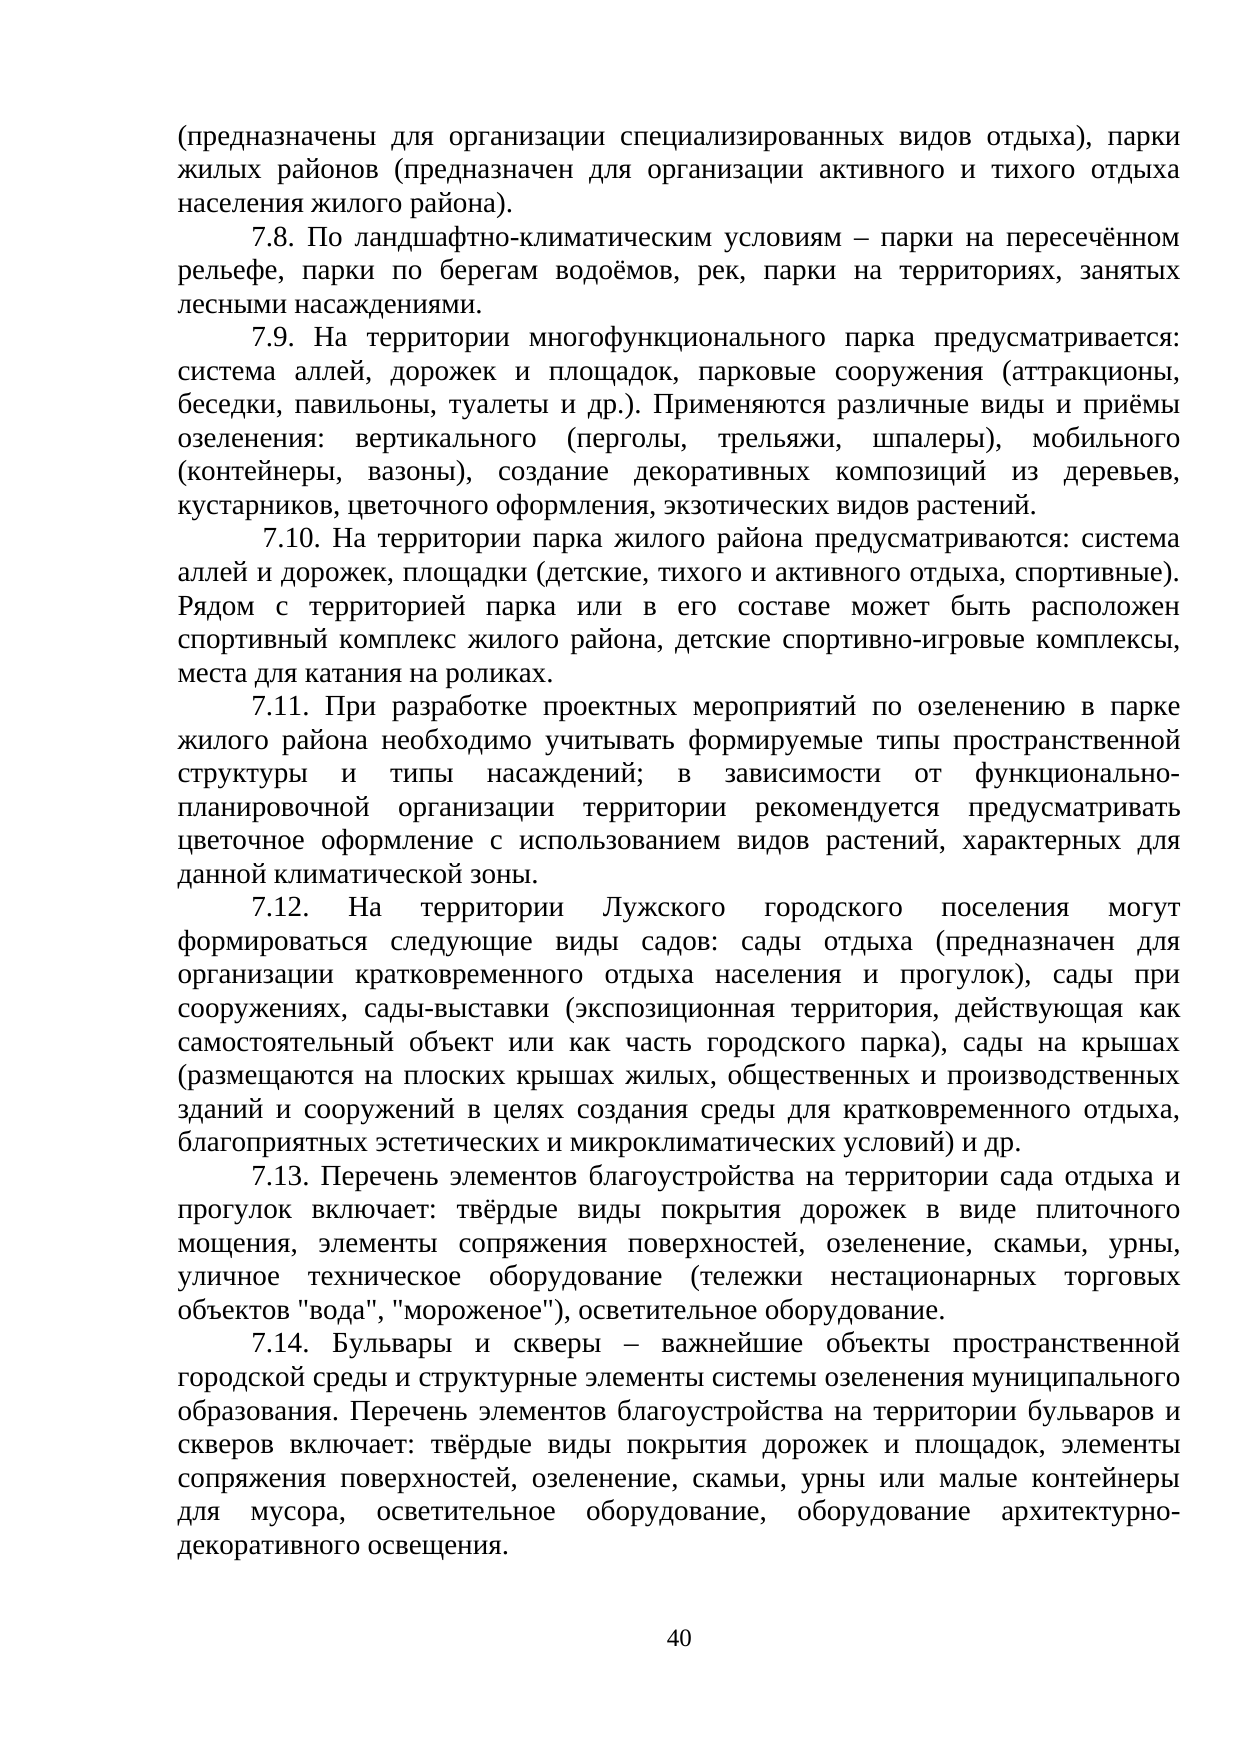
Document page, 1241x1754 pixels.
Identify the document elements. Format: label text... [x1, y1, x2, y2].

text 7.12. На территории Лужского городского поселения могут формироваться следующие виды садов: сады отдыха (предназначен для организации кратковременного отдыха населения и прогулок), сады при сооружениях, сады-выставки (экспозиционная территория, действующая как самостоятельный объект или как часть городского парка), сады на крышах (размещаются на плоских крышах жилых, общественных и производственных зданий и сооружений в целях создания среды для кратковременного отдыха, благоприятных эстетических и микроклиматических условий) и др. [177, 889, 1181, 1158]
text 7.10. На территории парка жилого района предусматриваются: система аллей и дорожек, площадки (детские, тихого и активного отдыха, спортивные). Рядом с территорией парка или в его составе может быть расположен спортивный комплекс жилого района, детские спортивно-игровые комплексы, места для катания на роликах. [177, 521, 1181, 688]
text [177, 118, 1181, 219]
text 7.13. Перечень элементов благоустройства на территории сада отдыха и прогулок включает: твёрдые виды покрытия дорожек в виде плиточного мощения, элементы сопряжения поверхностей, озеленение, скамьи, урны, уличное техническое оборудование (тележки нестационарных торговых объектов "вода", "мороженое"), осветительное оборудование. [177, 1158, 1181, 1326]
text 7.8. По ландшафтно-климатическим условиям – парки на пересечённом рельефе, парки по берегам водоёмов, рек, парки на территориях, занятых лесными насаждениями. [177, 219, 1181, 319]
text 7.14. Бульвары и скверы – важнейшие объекты пространственной городской среды и структурные элементы системы озеленения муниципального образования. Перечень элементов благоустройства на территории бульваров и скверов включает: твёрдые виды покрытия дорожек и площадок, элементы сопряжения поверхностей, озеленение, скамьи, урны или малые контейнеры для мусора, осветительное оборудование, оборудование архитектурно-декоративного освещения. [177, 1326, 1181, 1560]
text 7.11. При разработке проектных мероприятий по озеленению в парке жилого района необходимо учитывать формируемые типы пространственной структуры и типы насаждений; в зависимости от функционально-планировочной организации территории рекомендуется предусматривать цветочное оформление с использованием видов растений, характерных для данной климатической зоны. [177, 688, 1181, 889]
text 7.9. На территории многофункционального парка предусматривается: система аллей, дорожек и площадок, парковые сооружения (аттракционы, беседки, павильоны, туалеты и др.). Применяются различные виды и приёмы озеленения: вертикального (перголы, трельяжи, шпалеры), мобильного (контейнеры, вазоны), создание декоративных композиций из деревьев, кустарников, цветочного оформления, экзотических видов растений. [177, 319, 1181, 521]
